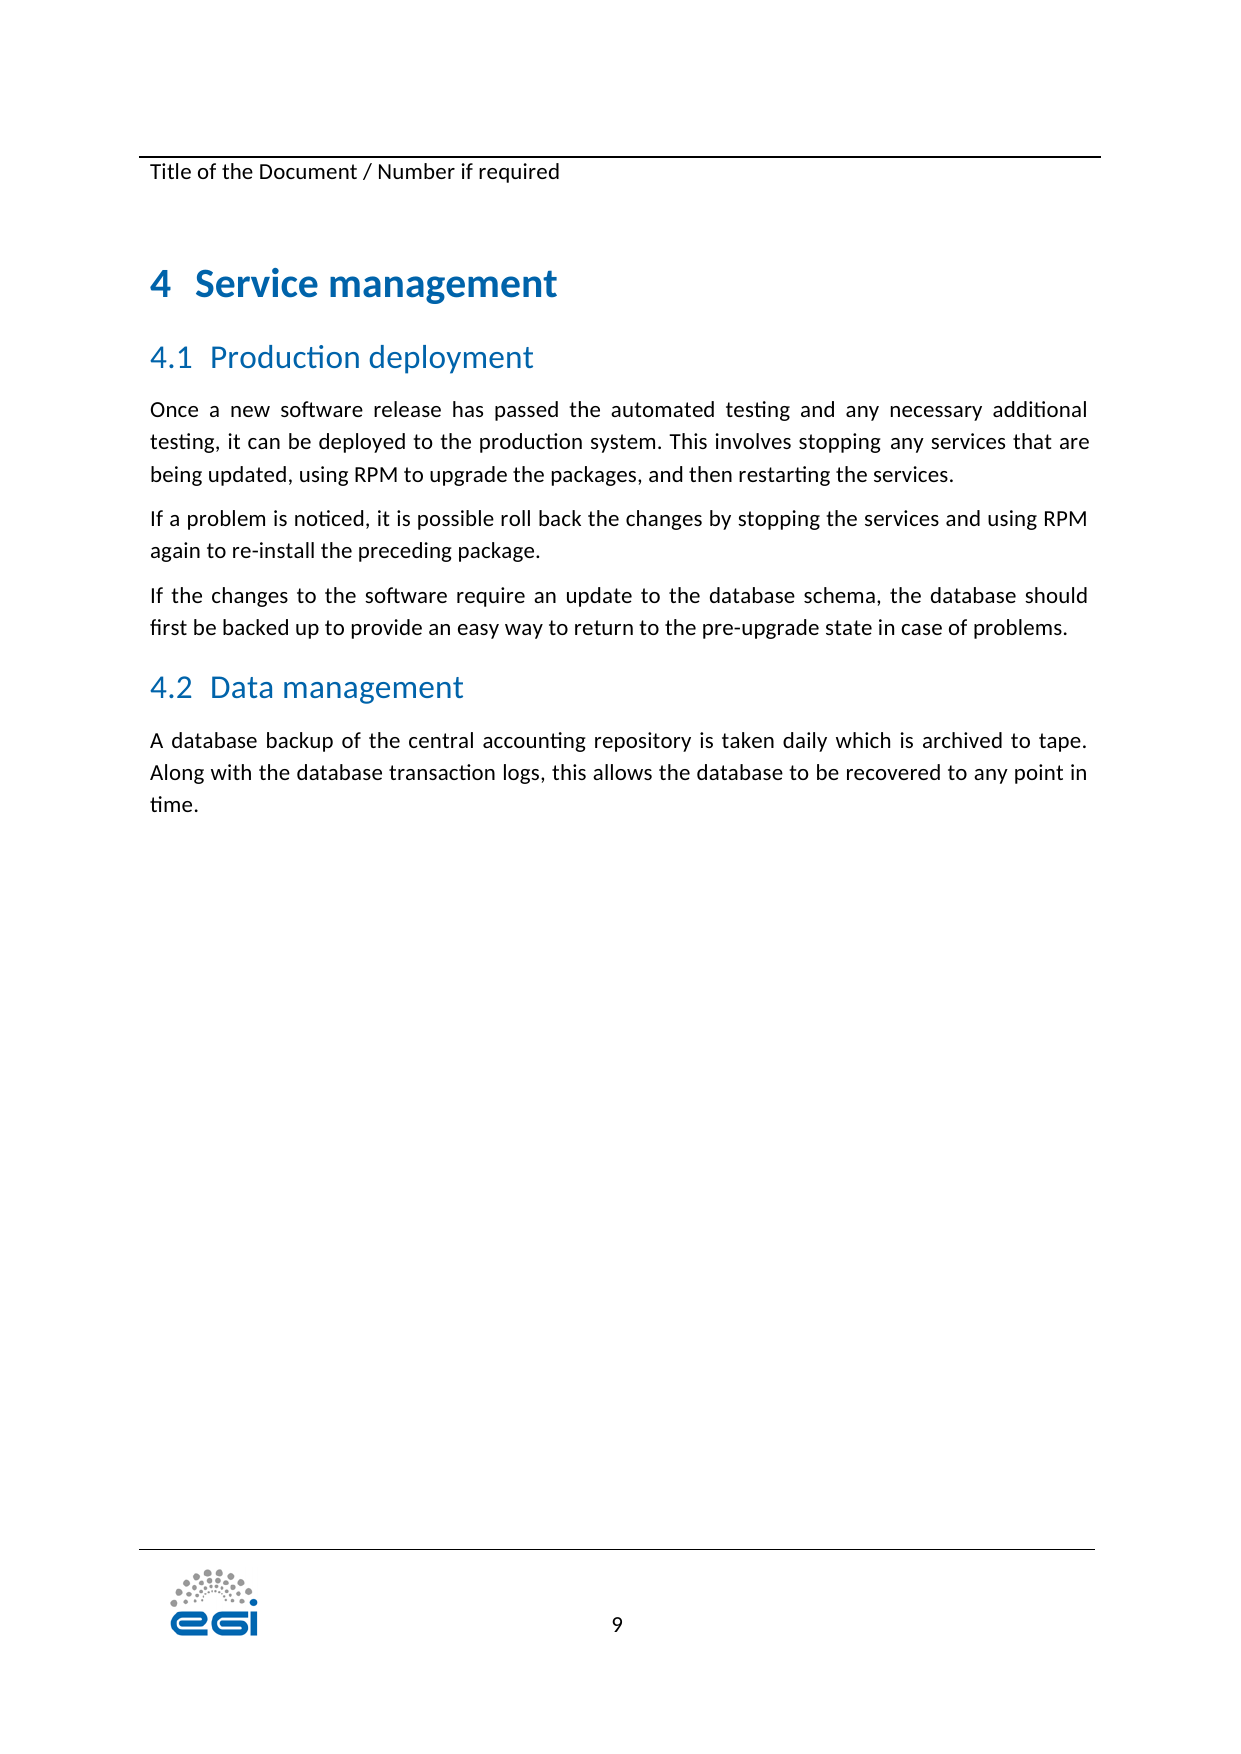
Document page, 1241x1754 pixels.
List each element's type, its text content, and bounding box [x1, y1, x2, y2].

picture [150, 1567, 276, 1638]
text If the changes to the software require an update to the database schema, the database should first be backed up to provide an easy way to return to the pre-upgrade state in case of problems. [150, 581, 1090, 641]
subtitle Production deployment [150, 336, 1090, 377]
text Once a new software release has passed the automated testing and any necessary additional testing, it can be deployed to the production system. This involves stopping any services that are being updated, using RPM to upgrade the packages, and then restarting the services. [150, 395, 1090, 488]
text A database backup of the central accounting repository is taken daily which is archived to tape. Along with the database transaction logs, this allows the database to be recovered to any point in time. [150, 726, 1090, 818]
text If a problem is noticed, it is possible roll back the changes by stopping the services and using RPM again to re-install the preceding package. [150, 504, 1090, 564]
subtitle Data management [150, 666, 1090, 707]
subtitle Service management [150, 257, 1090, 308]
